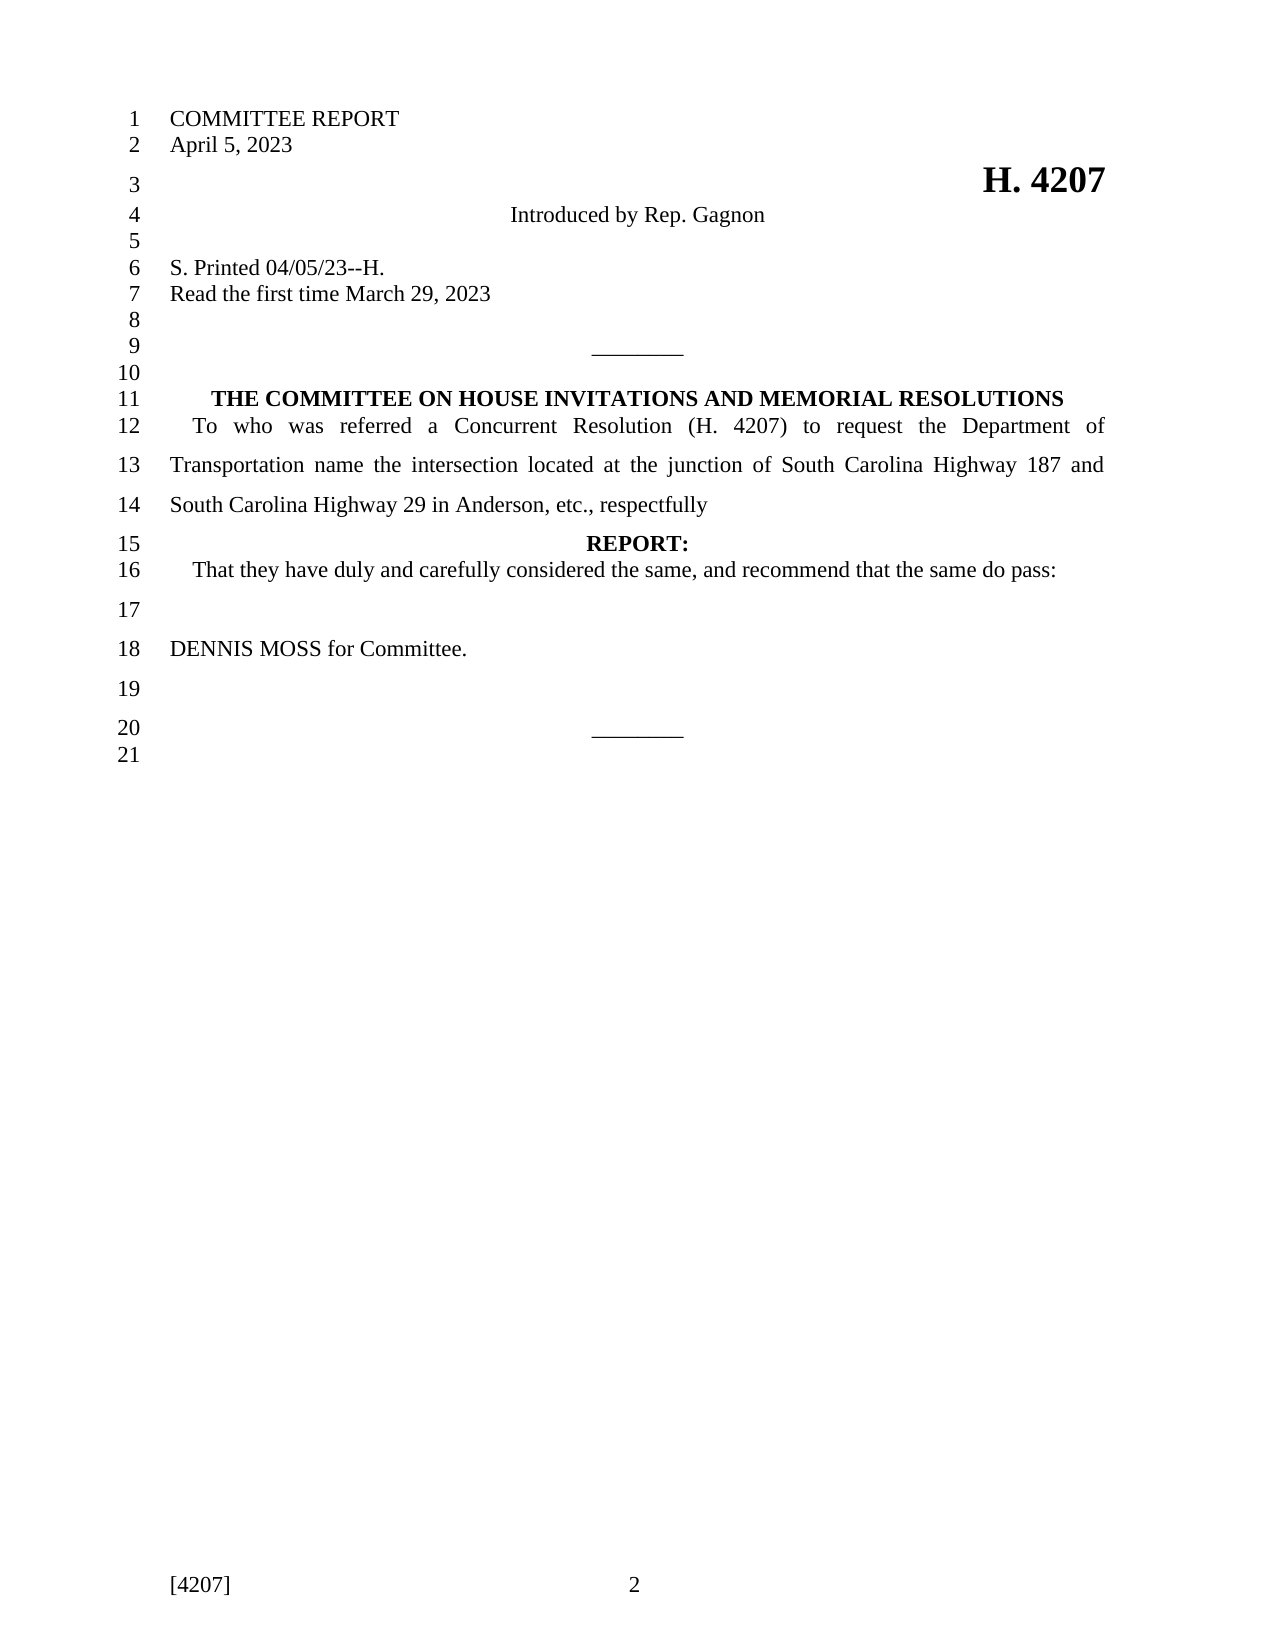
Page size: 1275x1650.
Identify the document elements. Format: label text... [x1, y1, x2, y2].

text Read the first time [169, 280, 1106, 306]
text ________ [169, 714, 1106, 741]
text for Committee. [169, 635, 1106, 662]
text Report: [169, 530, 1106, 556]
text . Printed --. [169, 253, 1106, 280]
title To who was referred a () , etc., respectfully [169, 412, 1106, 517]
text Introduced by [169, 201, 1106, 227]
text The committee on [169, 385, 1106, 412]
text ________ [169, 333, 1106, 359]
